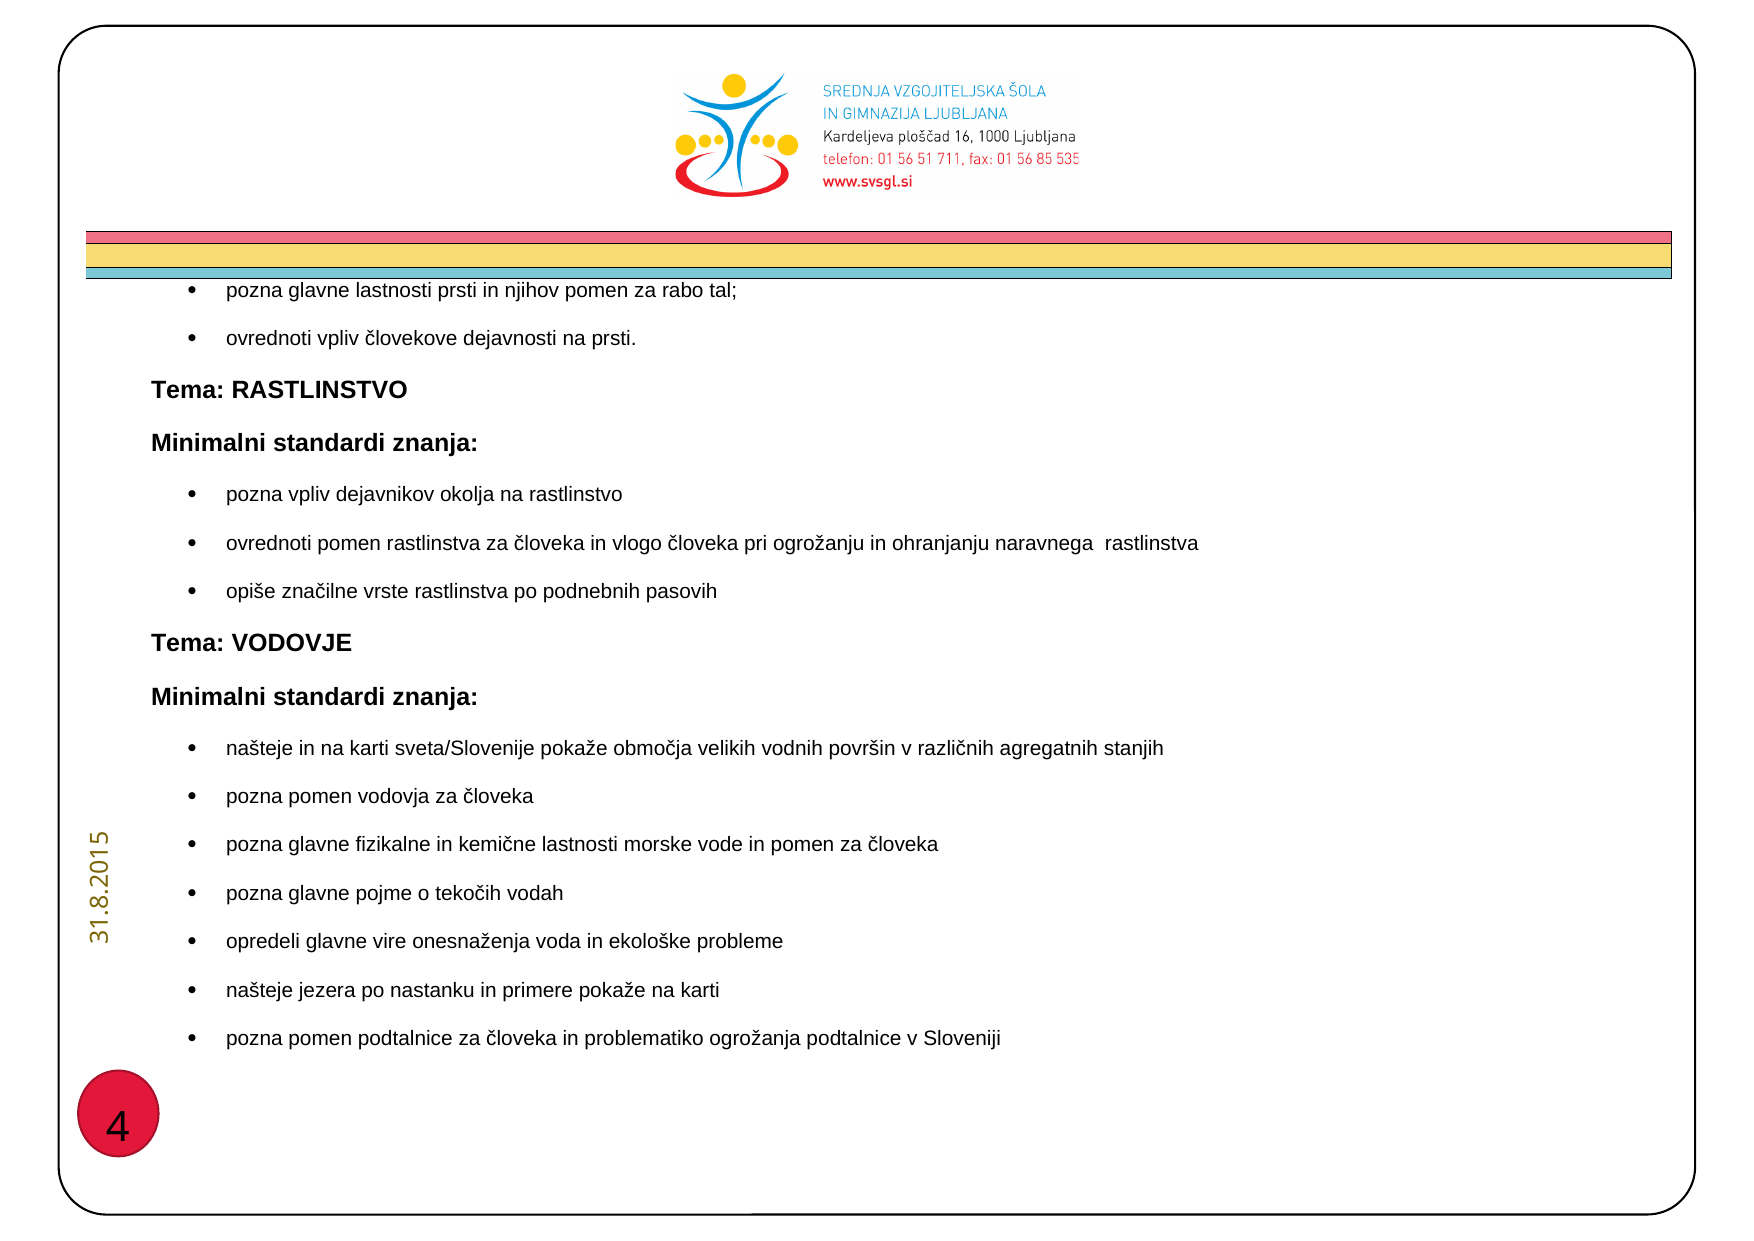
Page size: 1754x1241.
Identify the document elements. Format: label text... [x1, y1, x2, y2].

list pozna glavne lastnosti prsti in njihov pomen za rabo tal; [188, 278, 1603, 302]
list našteje jezera po nastanku in primere pokaže na karti [188, 977, 1603, 1002]
text Tema: VODOVJE [151, 628, 1603, 656]
list pozna glavne pojme o tekočih vodah [188, 881, 1603, 905]
list opredeli glavne vire onesnaženja voda in ekološke probleme [188, 929, 1603, 953]
list opiše značilne vrste rastlinstva po podnebnih pasovih [188, 579, 1603, 603]
list našteje in na karti sveta/Slovenije pokaže območja velikih vodnih površin v različnih agregatnih stanjih [188, 735, 1603, 759]
list ovrednoti pomen rastlinstva za človeka in vlogo človeka pri ogrožanju in ohranjanju naravnega rastlinstva [188, 531, 1603, 555]
list pozna glavne fizikalne in kemične lastnosti morske vode in pomen za človeka [188, 832, 1603, 856]
text Minimalni standardi znanja: [151, 681, 1603, 710]
list ovrednoti vpliv človekove dejavnosti na prsti. [188, 326, 1603, 350]
text Minimalni standardi znanja: [151, 428, 1603, 457]
list pozna pomen podtalnice za človeka in problematiko ogrožanja podtalnice v Sloveniji [188, 1026, 1603, 1050]
text Tema: RASTLINSTVO [151, 374, 1603, 403]
list pozna pomen vodovja za človeka [188, 784, 1603, 808]
picture [675, 73, 1079, 197]
list pozna vpliv dejavnikov okolja na rastlinstvo [188, 482, 1603, 506]
